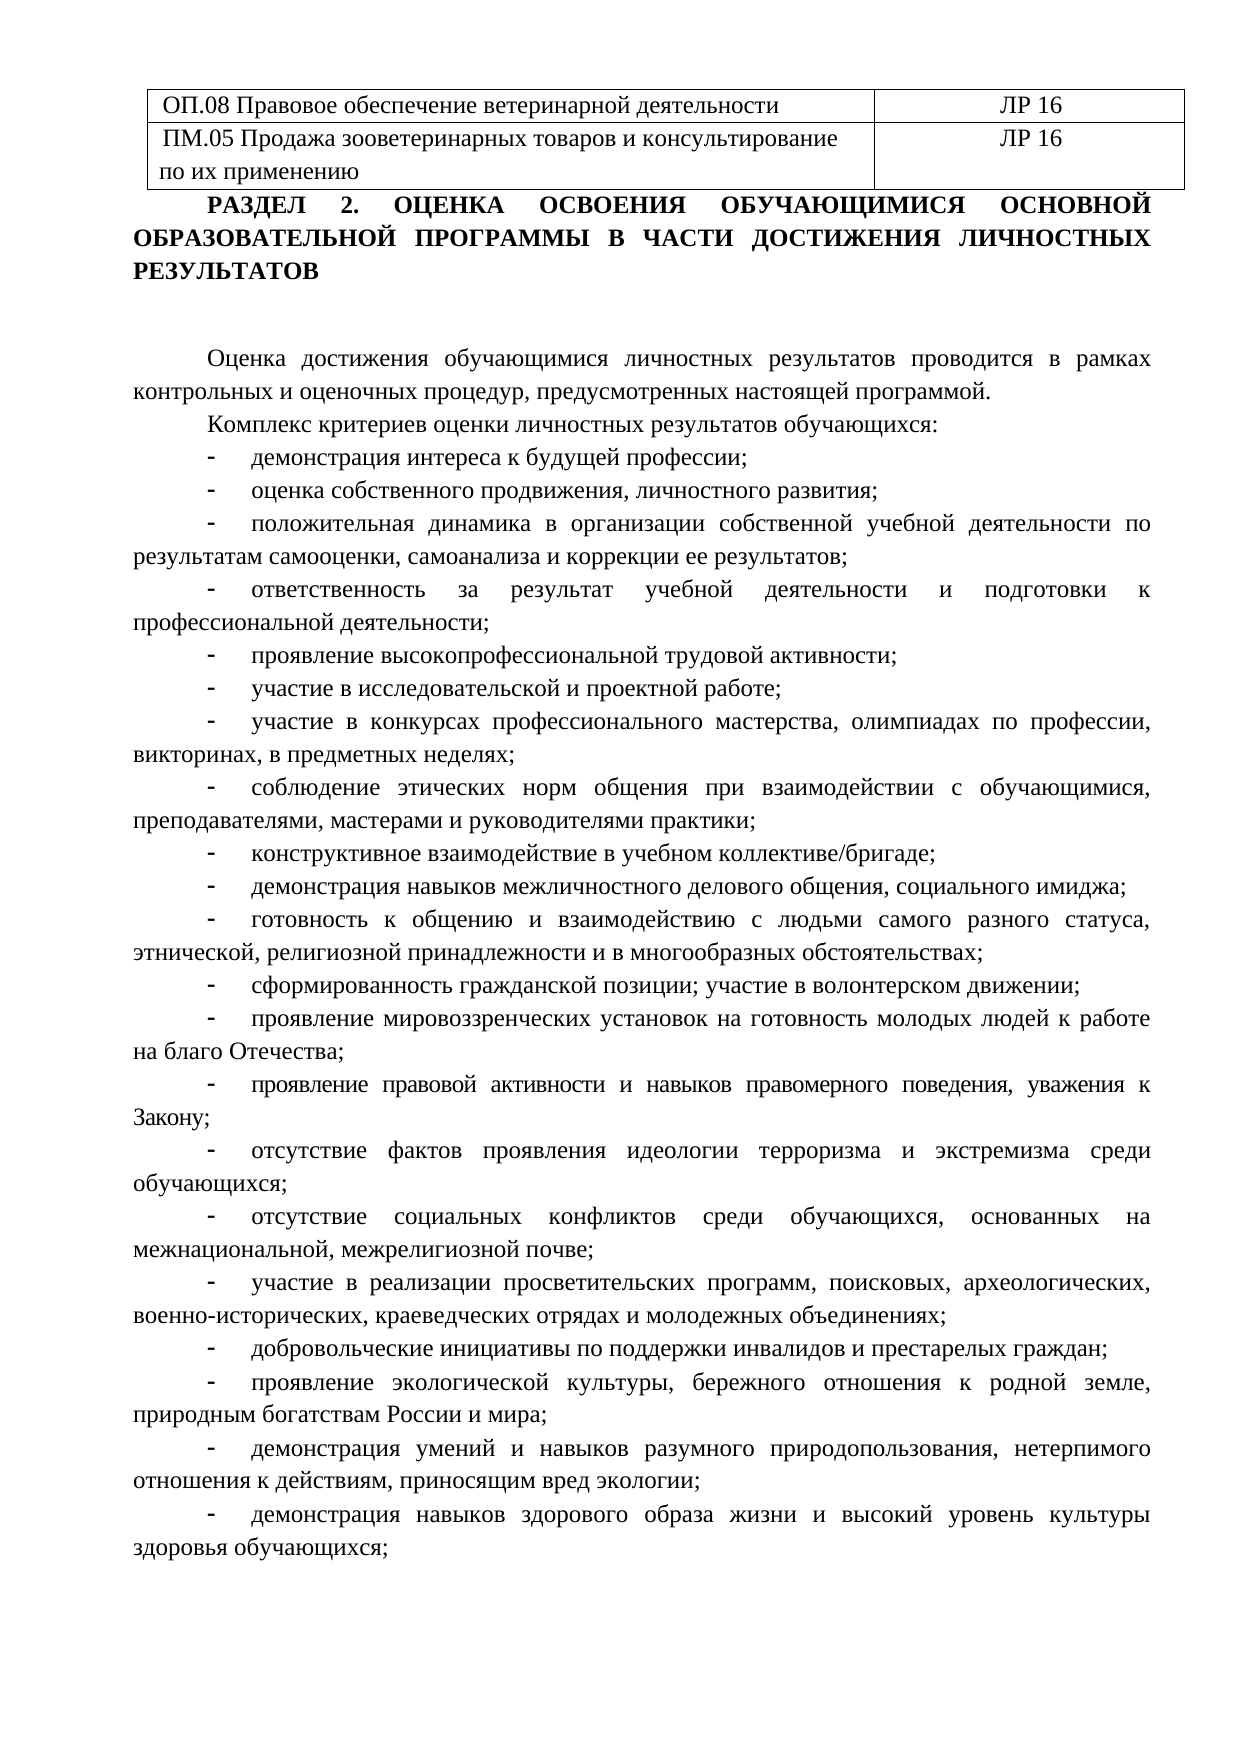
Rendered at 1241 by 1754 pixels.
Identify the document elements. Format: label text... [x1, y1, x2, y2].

list положительная динамика в организации собственной учебной деятельности по результатам самооценки, самоанализа и коррекции ее результатов; [133, 508, 1152, 570]
list проявление правовой активности и навыков правомерного поведения, уважения к Закону; [133, 1069, 1152, 1131]
list готовность к общению и взаимодействию с людьми самого разного статуса, этнической, религиозной принадлежности и в многообразных обстоятельствах; [133, 904, 1152, 966]
list демонстрация умений и навыков разумного природопользования, нетерпимого отношения к действиям, приносящим вред экологии; [133, 1433, 1152, 1494]
text РАЗДЕЛ 2. ОЦЕНКА ОСВОЕНИЯ ОБУЧАЮЩИМИСЯ ОСНОВНОЙ ОБРАЗОВАТЕЛЬНОЙ ПРОГРАММЫ В ЧАСТИ ДОСТИЖЕНИЯ ЛИЧНОСТНЫХ РЕЗУЛЬТАТОВ [133, 190, 1152, 285]
list проявление высокопрофессиональной трудовой активности; [133, 640, 1152, 669]
text Оценка достижения обучающимися личностных результатов проводится в рамках контрольных и оценочных процедур, предусмотренных настоящей программой. [133, 343, 1152, 405]
table_cell ЛР 16 [875, 123, 1184, 189]
list участие в конкурсах профессионального мастерства, олимпиадах по профессии, викторинах, в предметных неделях; [133, 706, 1152, 768]
list добровольческие инициативы по поддержки инвалидов и престарелых граждан; [133, 1333, 1152, 1362]
list демонстрация навыков межличностного делового общения, социального имиджа; [133, 871, 1152, 900]
list ответственность за результат учебной деятельности и подготовки к профессиональной деятельности; [133, 574, 1152, 636]
text Комплекс критериев оценки личностных результатов обучающихся: [133, 409, 1152, 438]
list соблюдение этических норм общения при взаимодействии с обучающимися, преподавателями, мастерами и руководителями практики; [133, 772, 1152, 834]
list отсутствие фактов проявления идеологии терроризма и экстремизма среди обучающихся; [133, 1135, 1152, 1197]
list проявление экологической культуры, бережного отношения к родной земле, природным богатствам России и мира; [133, 1367, 1152, 1428]
list демонстрация интереса к будущей профессии; [133, 442, 1152, 471]
list участие в исследовательской и проектной работе; [133, 673, 1152, 702]
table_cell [148, 123, 874, 189]
list сформированность гражданской позиции; участие в волонтерском движении; [133, 970, 1152, 999]
list демонстрация навыков здорового образа жизни и высокий уровень культуры здоровья обучающихся; [133, 1499, 1152, 1560]
list отсутствие социальных конфликтов среди обучающихся, основанных на межнациональной, межрелигиозной почве; [133, 1201, 1152, 1263]
table_cell ОП.08 Правовое обеспечение ветеринарной деятельности [148, 90, 874, 122]
table_cell ЛР 16 [875, 90, 1184, 122]
list конструктивное взаимодействие в учебном коллективе/бригаде; [133, 838, 1152, 867]
list проявление мировоззренческих установок на готовность молодых людей к работе на благо Отечества; [133, 1003, 1152, 1065]
list участие в реализации просветительских программ, поисковых, археологических, военно-исторических, краеведческих отрядах и молодежных объединениях; [133, 1267, 1152, 1329]
list оценка собственного продвижения, личностного развития; [133, 475, 1152, 504]
